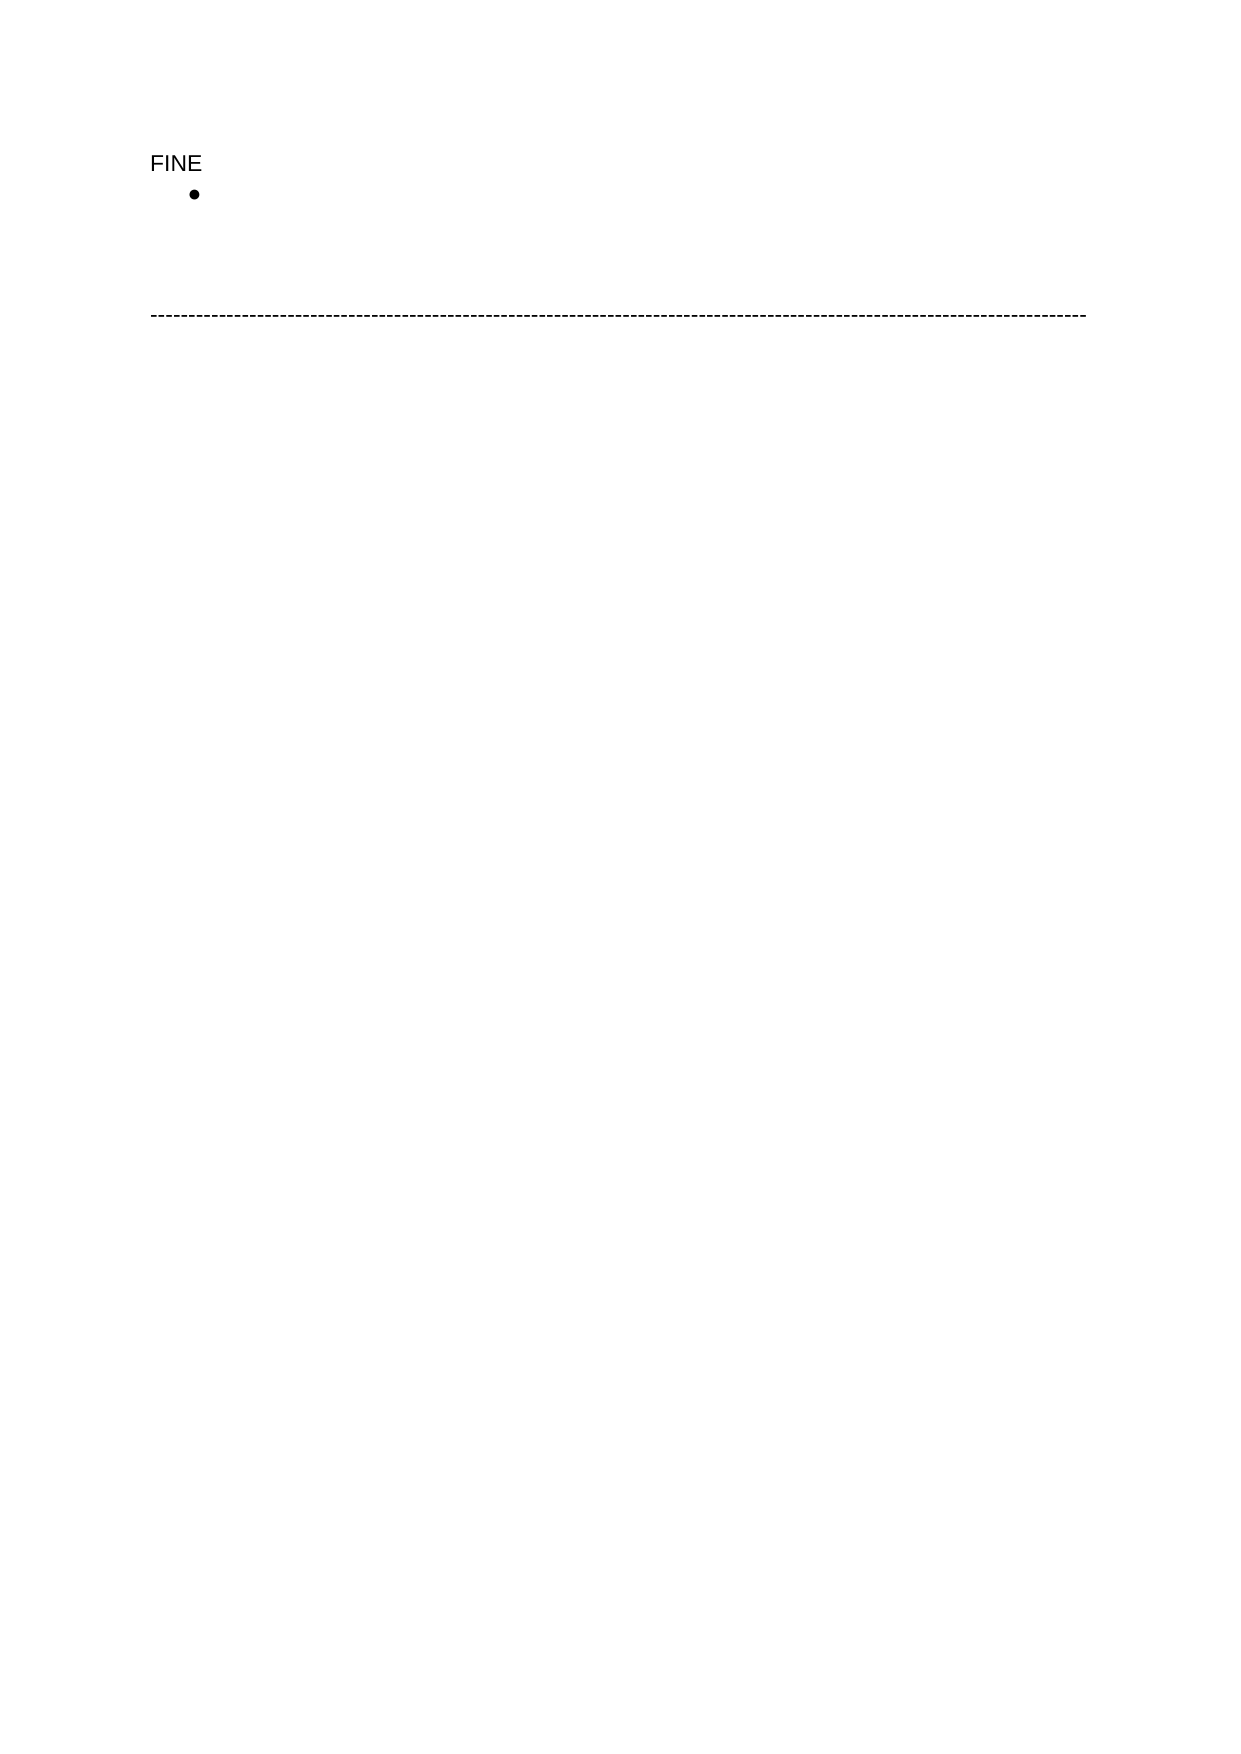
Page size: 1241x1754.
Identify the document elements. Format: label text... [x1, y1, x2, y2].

text --------------------------------------------------------------------------------------------------------------------------- [150, 301, 1090, 327]
text FINE [150, 150, 1090, 176]
